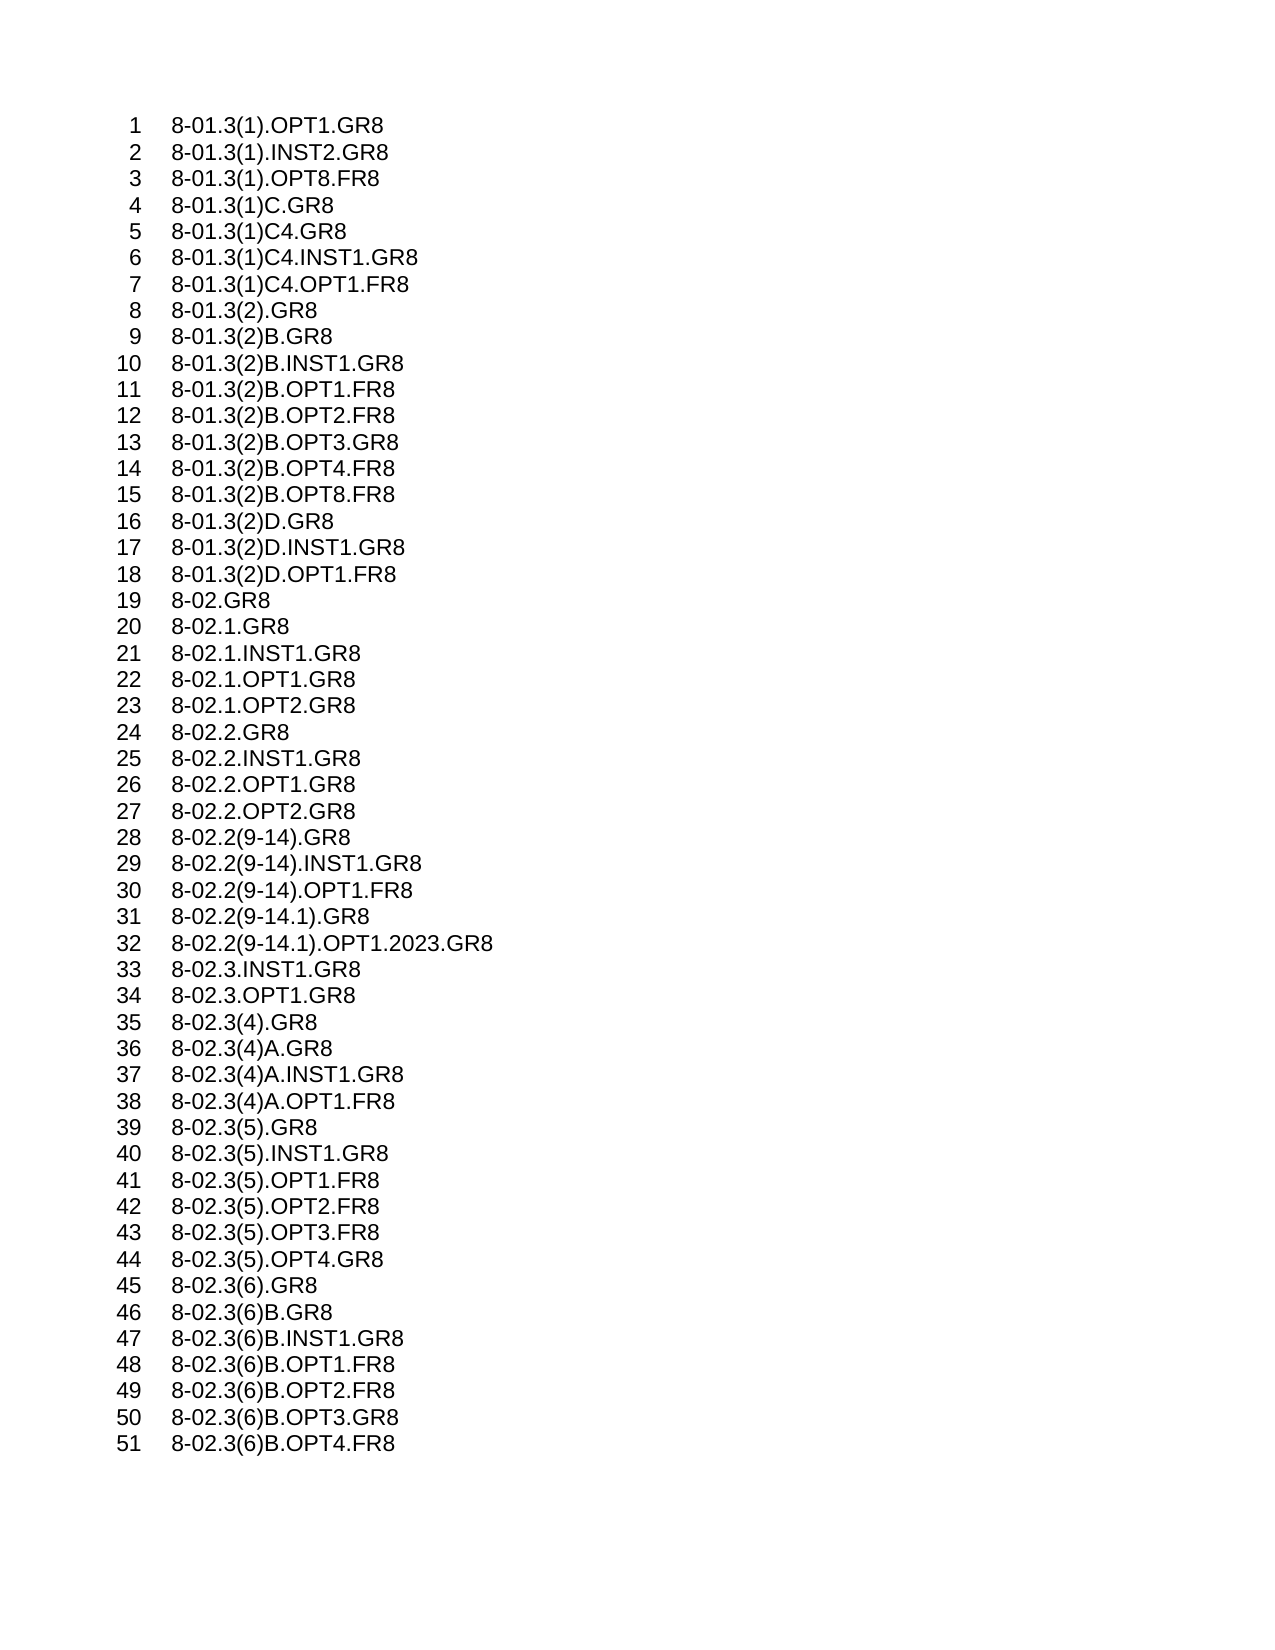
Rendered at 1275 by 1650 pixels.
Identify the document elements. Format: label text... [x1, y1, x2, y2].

text 8-02.1.GR8 [171, 613, 1104, 639]
text 8-02.3(4)A.GR8 [171, 1035, 1104, 1061]
text 8-02.2(9-14.1).OPT1.2023.GR8 [171, 929, 1104, 956]
text 8-02.3(6)B.INST1.GR8 [171, 1325, 1104, 1351]
text 8-01.3(1).OPT1.GR8 [171, 112, 1104, 139]
text 8-02.2(9-14).INST1.GR8 [171, 850, 1104, 877]
text 8-01.3(2)B.OPT2.FR8 [171, 402, 1104, 429]
text 8-02.3(6)B.OPT3.GR8 [171, 1404, 1104, 1430]
text 8-01.3(1)C4.INST1.GR8 [171, 244, 1104, 271]
text 8-02.2.OPT1.GR8 [171, 771, 1104, 798]
text 8-01.3(2)B.GR8 [171, 323, 1104, 350]
text 8-02.3(6)B.GR8 [171, 1298, 1104, 1325]
text 8-02.3(4)A.INST1.GR8 [171, 1061, 1104, 1088]
text 8-02.3(6)B.OPT1.FR8 [171, 1351, 1104, 1377]
text 8-02.3(6).GR8 [171, 1272, 1104, 1298]
text 8-02.1.INST1.GR8 [171, 639, 1104, 666]
text 8-02.1.OPT2.GR8 [171, 692, 1104, 719]
text 8-02.3.OPT1.GR8 [171, 982, 1104, 1008]
text 8-02.3.INST1.GR8 [171, 956, 1104, 982]
text 8-02.2.INST1.GR8 [171, 745, 1104, 771]
text 8-02.3(5).OPT2.FR8 [171, 1193, 1104, 1219]
text 8-01.3(1).INST2.GR8 [171, 139, 1104, 165]
text 8-01.3(2)D.OPT1.FR8 [171, 561, 1104, 587]
text 8-02.3(4).GR8 [171, 1008, 1104, 1035]
text 8-02.3(6)B.OPT4.FR8 [171, 1430, 1104, 1457]
text 8-01.3(2)B.OPT1.FR8 [171, 376, 1104, 402]
text 8-01.3(2)B.INST1.GR8 [171, 350, 1104, 376]
text 8-02.3(5).OPT3.FR8 [171, 1219, 1104, 1246]
text 8-02.3(5).INST1.GR8 [171, 1140, 1104, 1167]
text 8-01.3(2)D.GR8 [171, 508, 1104, 534]
text 8-02.3(5).GR8 [171, 1114, 1104, 1140]
text 8-01.3(2)D.INST1.GR8 [171, 534, 1104, 561]
text 8-02.2(9-14).OPT1.FR8 [171, 877, 1104, 903]
text 8-01.3(1)C.GR8 [171, 192, 1104, 218]
text 8-02.3(5).OPT4.GR8 [171, 1246, 1104, 1272]
text 8-01.3(2)B.OPT4.FR8 [171, 455, 1104, 481]
text 8-01.3(2)B.OPT8.FR8 [171, 481, 1104, 508]
text 8-01.3(2)B.OPT3.GR8 [171, 429, 1104, 455]
text 8-02.2.OPT2.GR8 [171, 798, 1104, 824]
text 8-01.3(1)C4.GR8 [171, 218, 1104, 244]
text 8-02.2(9-14.1).GR8 [171, 903, 1104, 929]
text 8-01.3(2).GR8 [171, 297, 1104, 323]
text 8-02.3(4)A.OPT1.FR8 [171, 1088, 1104, 1114]
text 8-02.2.GR8 [171, 719, 1104, 745]
text 8-02.3(6)B.OPT2.FR8 [171, 1377, 1104, 1404]
text 8-01.3(1)C4.OPT1.FR8 [171, 271, 1104, 297]
text 8-02.2(9-14).GR8 [171, 824, 1104, 850]
text 8-02.3(5).OPT1.FR8 [171, 1167, 1104, 1193]
text 8-02.GR8 [171, 587, 1104, 613]
text 8-01.3(1).OPT8.FR8 [171, 165, 1104, 192]
text 8-02.1.OPT1.GR8 [171, 666, 1104, 692]
